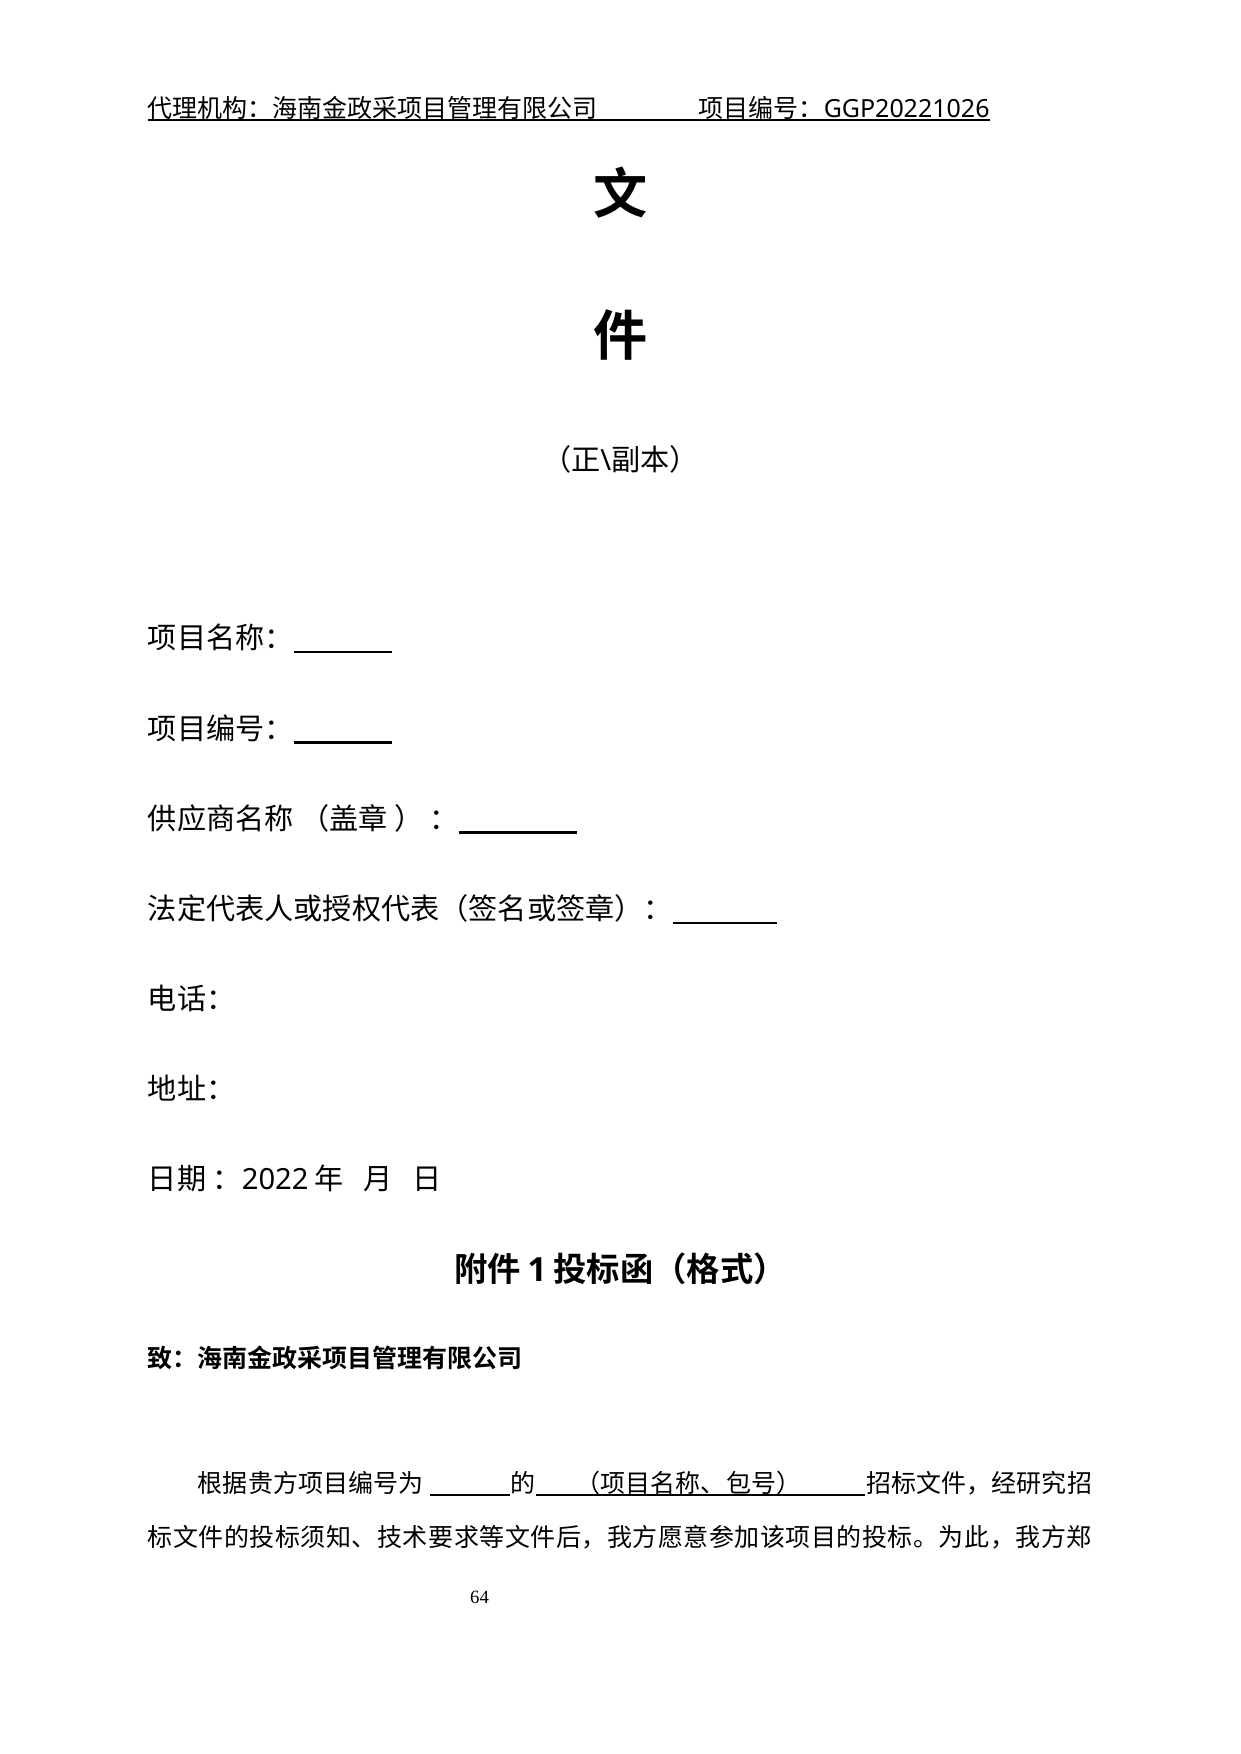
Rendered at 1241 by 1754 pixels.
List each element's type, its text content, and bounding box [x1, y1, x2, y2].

text 供应商名称 （盖章 ） ： [148, 782, 1093, 851]
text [148, 1463, 1092, 1554]
text 文 [148, 138, 1093, 241]
text 电话： [148, 962, 1093, 1031]
text 法定代表人或授权代表（签名或签章）： [148, 872, 1093, 941]
text 致：海南金政采项目管理有限公司 [148, 1328, 1093, 1378]
text 地址： [148, 1052, 1093, 1121]
subtitle 附件1投标函（格式） [148, 1232, 1093, 1301]
text 日期 ：2022年 月 日 [148, 1142, 1093, 1211]
text 项目编号： [148, 692, 1093, 761]
text 件 [148, 280, 1093, 384]
text 项目名称： [148, 602, 1093, 671]
text （正\副本） [148, 423, 1093, 492]
